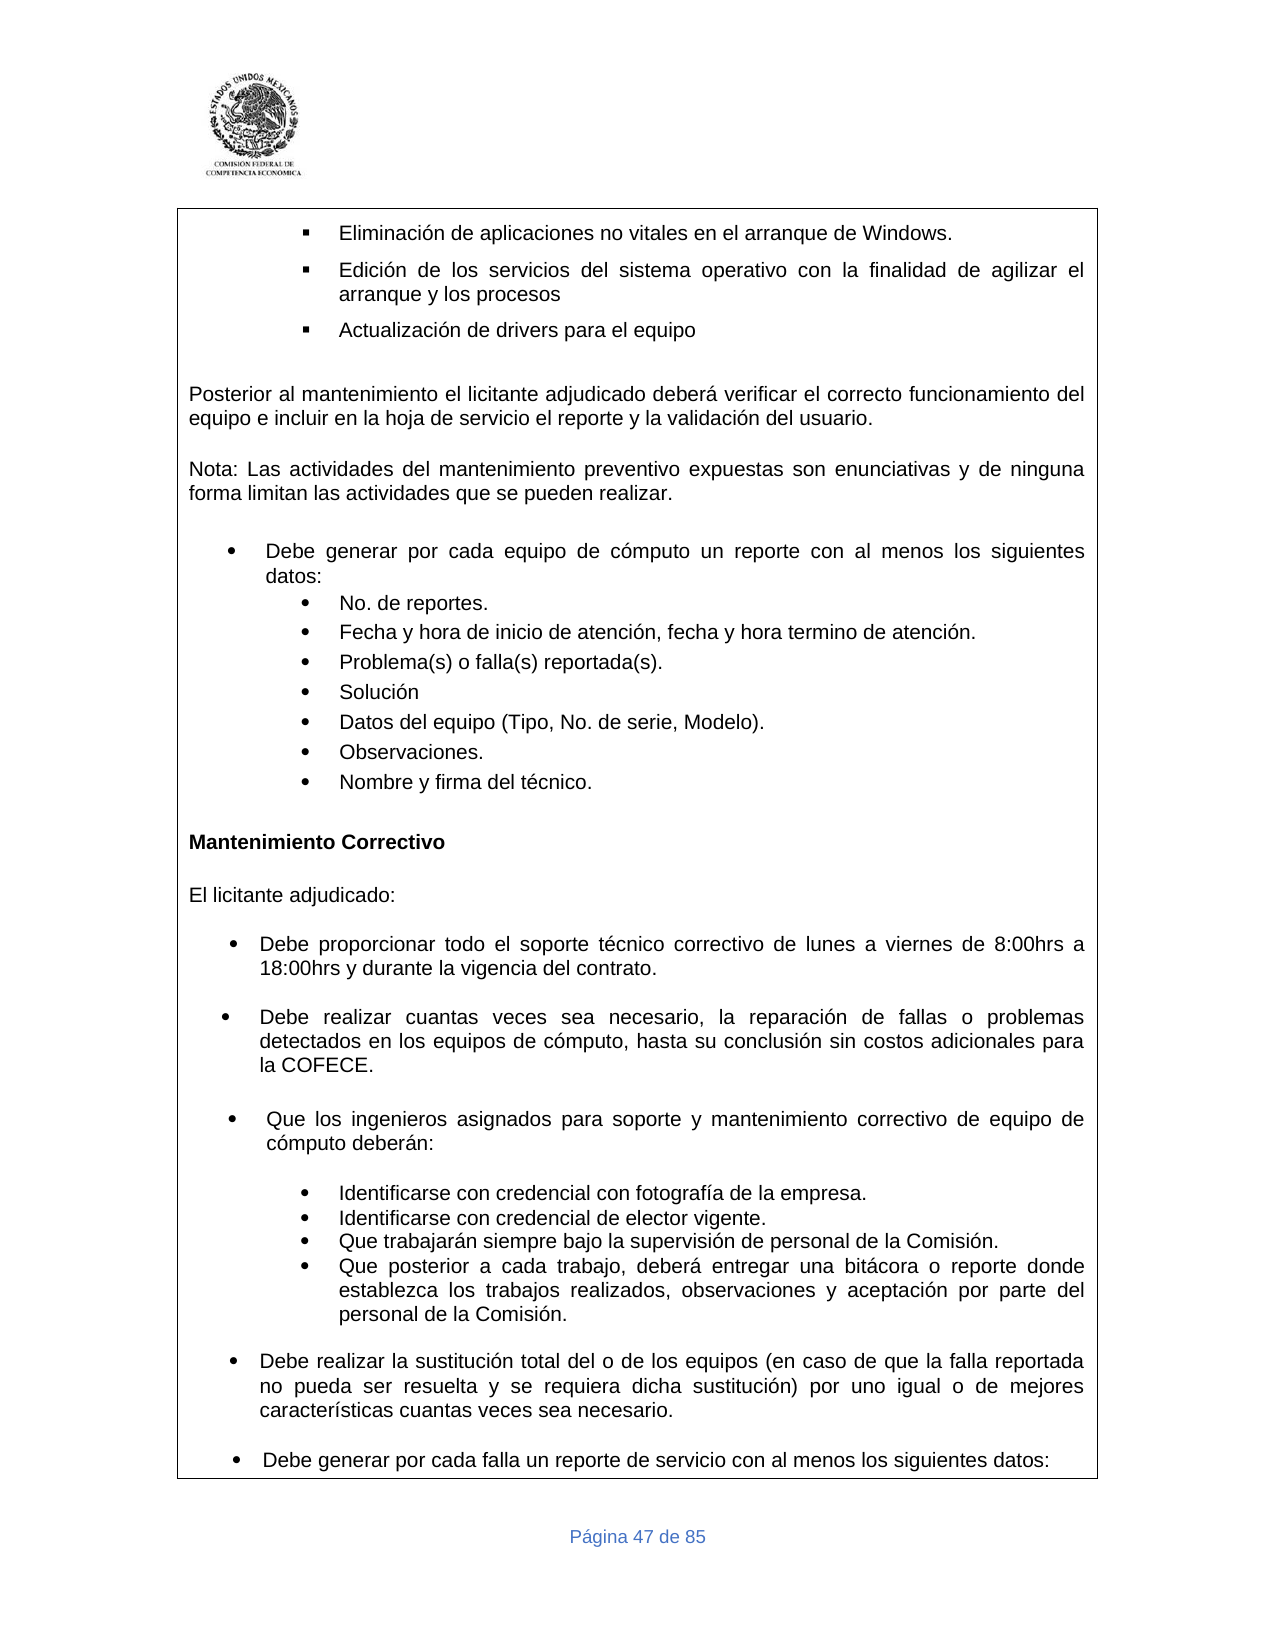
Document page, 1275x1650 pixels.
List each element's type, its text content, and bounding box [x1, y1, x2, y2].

picture [188, 73, 322, 179]
